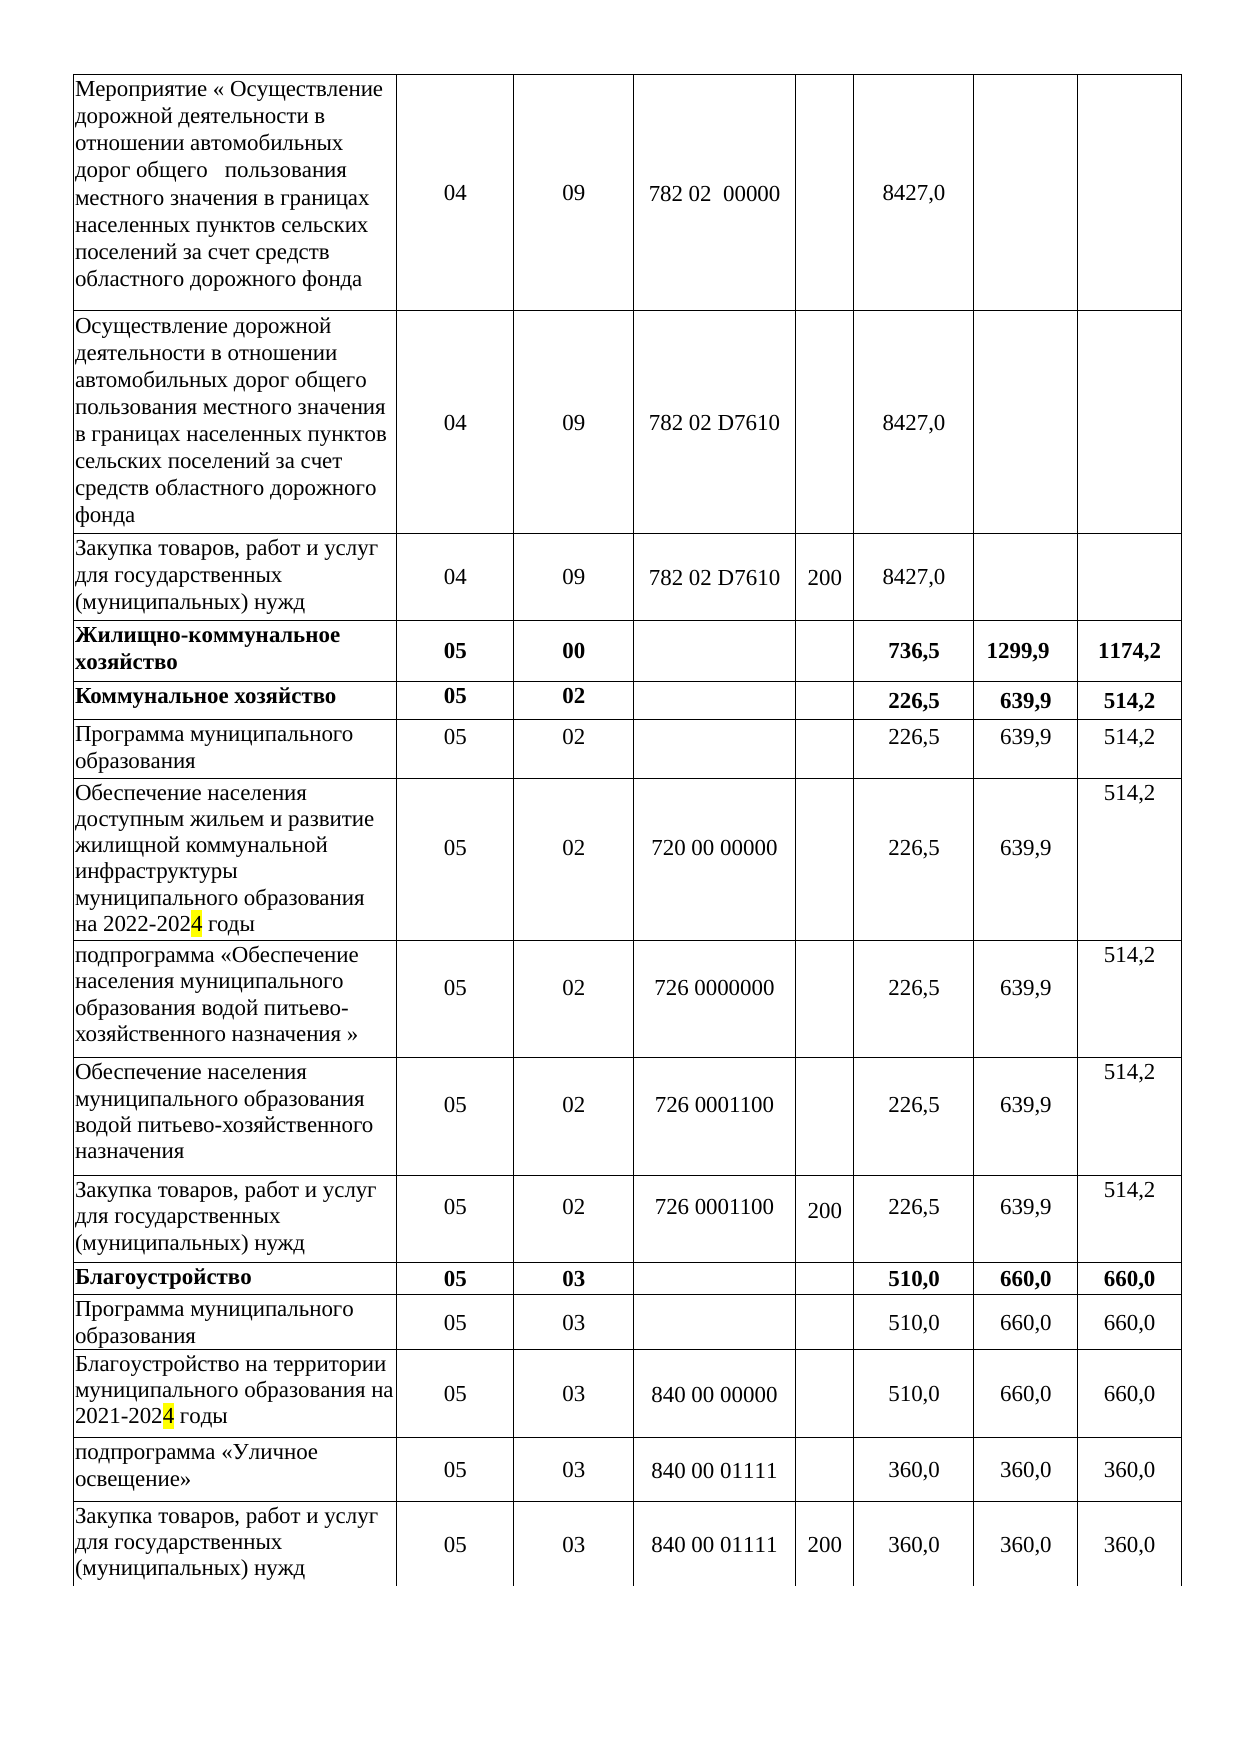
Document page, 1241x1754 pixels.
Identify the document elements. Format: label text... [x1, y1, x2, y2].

table_cell подпрограмма «Уличное освещение» [74, 1438, 396, 1501]
table_cell 05 [397, 682, 513, 719]
table_cell [796, 779, 853, 940]
table_cell Коммунальное хозяйство [74, 682, 396, 719]
table_cell 360,0 [854, 1502, 973, 1586]
table_cell Мероприятие « Осуществление дорожной деятельности в отношении автомобильных дорог общего пользования местного значения в границах населенных пунктов сельских поселений за счет средств областного дорожного фонда [74, 75, 396, 310]
table_cell [796, 621, 853, 681]
table_cell 514,2 [1078, 1058, 1181, 1175]
table_cell [1078, 534, 1181, 619]
table_cell 226,5 [854, 682, 973, 719]
table_cell 639,9 [974, 720, 1077, 777]
table_cell 09 [514, 534, 633, 619]
table_cell 200 [796, 1176, 853, 1262]
table_cell 02 [514, 1176, 633, 1262]
table_cell [974, 534, 1077, 619]
table_cell 840 00 01111 [634, 1502, 795, 1586]
table_cell 03 [514, 1502, 633, 1586]
table_cell 09 [514, 75, 633, 310]
table_cell 05 [397, 779, 513, 940]
table_cell 639,9 [974, 1176, 1077, 1262]
table_cell 510,0 [854, 1350, 973, 1437]
table_cell 05 [397, 1502, 513, 1586]
table_cell Программа муниципального образования [74, 720, 396, 777]
table_cell 05 [397, 1263, 513, 1294]
table_cell 8427,0 [854, 75, 973, 310]
table_cell [796, 720, 853, 777]
table_cell 1174,2 [1078, 621, 1181, 681]
table_cell 782 02 D7610 [634, 534, 795, 619]
table_cell 02 [514, 941, 633, 1057]
table_cell 200 [796, 534, 853, 619]
table_cell 226,5 [854, 720, 973, 777]
table_cell 726 0001100 [634, 1058, 795, 1175]
table_cell 02 [514, 720, 633, 777]
table_cell 639,9 [974, 1058, 1077, 1175]
table_cell 05 [397, 1058, 513, 1175]
table_cell 04 [397, 311, 513, 533]
table_cell 03 [514, 1438, 633, 1501]
table_cell 200 [796, 1502, 853, 1586]
table_cell Обеспечение населения доступным жильем и развитие жилищной коммунальной инфраструктуры муниципального образования на 2022-2024 годы [74, 779, 396, 940]
table_cell 514,2 [1078, 682, 1181, 719]
table_cell 8427,0 [854, 311, 973, 533]
table_cell [796, 311, 853, 533]
table_cell [796, 1058, 853, 1175]
table_cell Благоустройство [74, 1263, 396, 1294]
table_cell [74, 1502, 396, 1586]
table_cell [974, 75, 1077, 310]
table_cell Обеспечение населения муниципального образования водой питьево-хозяйственного назначения [74, 1058, 396, 1175]
table_cell 660,0 [974, 1295, 1077, 1349]
table_cell 660,0 [1078, 1295, 1181, 1349]
table_cell 660,0 [1078, 1350, 1181, 1437]
table_cell 639,9 [974, 779, 1077, 940]
table_cell 05 [397, 621, 513, 681]
table_cell [796, 1295, 853, 1349]
table_cell 226,5 [854, 779, 973, 940]
table_cell [796, 1438, 853, 1501]
table_cell 639,9 [974, 682, 1077, 719]
table_cell 510,0 [854, 1295, 973, 1349]
table_cell 720 00 00000 [634, 779, 795, 940]
table_cell 05 [397, 1438, 513, 1501]
table_cell Закупка товаров, работ и услуг для государственных (муниципальных) нужд [74, 1176, 396, 1262]
table_cell 510,0 [854, 1263, 973, 1294]
table_cell 09 [514, 311, 633, 533]
table_cell 04 [397, 534, 513, 619]
table_cell Осуществление дорожной деятельности в отношении автомобильных дорог общего пользования местного значения в границах населенных пунктов сельских поселений за счет средств областного дорожного фонда [74, 311, 396, 533]
table_cell [1078, 311, 1181, 533]
table_cell 00 [514, 621, 633, 681]
table_cell 660,0 [974, 1350, 1077, 1437]
table_cell 05 [397, 1350, 513, 1437]
table_cell 514,2 [1078, 720, 1181, 777]
table_cell [634, 682, 795, 719]
table_cell [796, 1263, 853, 1294]
table_cell [796, 1350, 853, 1437]
table_cell 8427,0 [854, 534, 973, 619]
table_cell 03 [514, 1295, 633, 1349]
table_cell [634, 1263, 795, 1294]
table_cell 514,2 [1078, 779, 1181, 940]
table_cell 726 0001100 [634, 1176, 795, 1262]
table_cell 03 [514, 1350, 633, 1437]
table_cell 660,0 [974, 1263, 1077, 1294]
table_cell Благоустройство на территории муниципального образования на 2021-2024 годы [74, 1350, 396, 1437]
table_cell 660,0 [1078, 1263, 1181, 1294]
table_cell 514,2 [1078, 941, 1181, 1057]
table_cell [1078, 75, 1181, 310]
table_cell 03 [514, 1263, 633, 1294]
table_cell 782 02 D7610 [634, 311, 795, 533]
table_cell 02 [514, 682, 633, 719]
table_cell [634, 720, 795, 777]
table_cell 05 [397, 720, 513, 777]
table_cell 840 00 00000 [634, 1350, 795, 1437]
table_cell 02 [514, 779, 633, 940]
table_cell 02 [514, 1058, 633, 1175]
table_cell 639,9 [974, 941, 1077, 1057]
table_cell 04 [397, 75, 513, 310]
table_cell 514,2 [1078, 1176, 1181, 1262]
table_cell 05 [397, 1176, 513, 1262]
table_cell 05 [397, 941, 513, 1057]
table_cell 226,5 [854, 1058, 973, 1175]
table_cell [974, 311, 1077, 533]
table_cell [796, 941, 853, 1057]
table_cell [796, 682, 853, 719]
table_cell [634, 621, 795, 681]
table_cell Жилищно-коммунальное хозяйство [74, 621, 396, 681]
table_cell 360,0 [1078, 1502, 1181, 1586]
table_cell 05 [397, 1295, 513, 1349]
table_cell 226,5 [854, 941, 973, 1057]
table_cell 360,0 [974, 1438, 1077, 1501]
table_cell 840 00 01111 [634, 1438, 795, 1501]
table_cell подпрограмма «Обеспечение населения муниципального образования водой питьево-хозяйственного назначения » [74, 941, 396, 1057]
table_cell Закупка товаров, работ и услуг для государственных (муниципальных) нужд [74, 534, 396, 619]
table_cell 1299,9 [974, 621, 1077, 681]
table_cell 360,0 [854, 1438, 973, 1501]
table_cell 726 0000000 [634, 941, 795, 1057]
table_cell 226,5 [854, 1176, 973, 1262]
table_cell Программа муниципального образования [74, 1295, 396, 1349]
table_cell [796, 75, 853, 310]
table_cell [634, 1295, 795, 1349]
table_cell 782 02 00000 [634, 75, 795, 310]
table_cell 736,5 [854, 621, 973, 681]
table_cell 360,0 [974, 1502, 1077, 1586]
table_cell 360,0 [1078, 1438, 1181, 1501]
